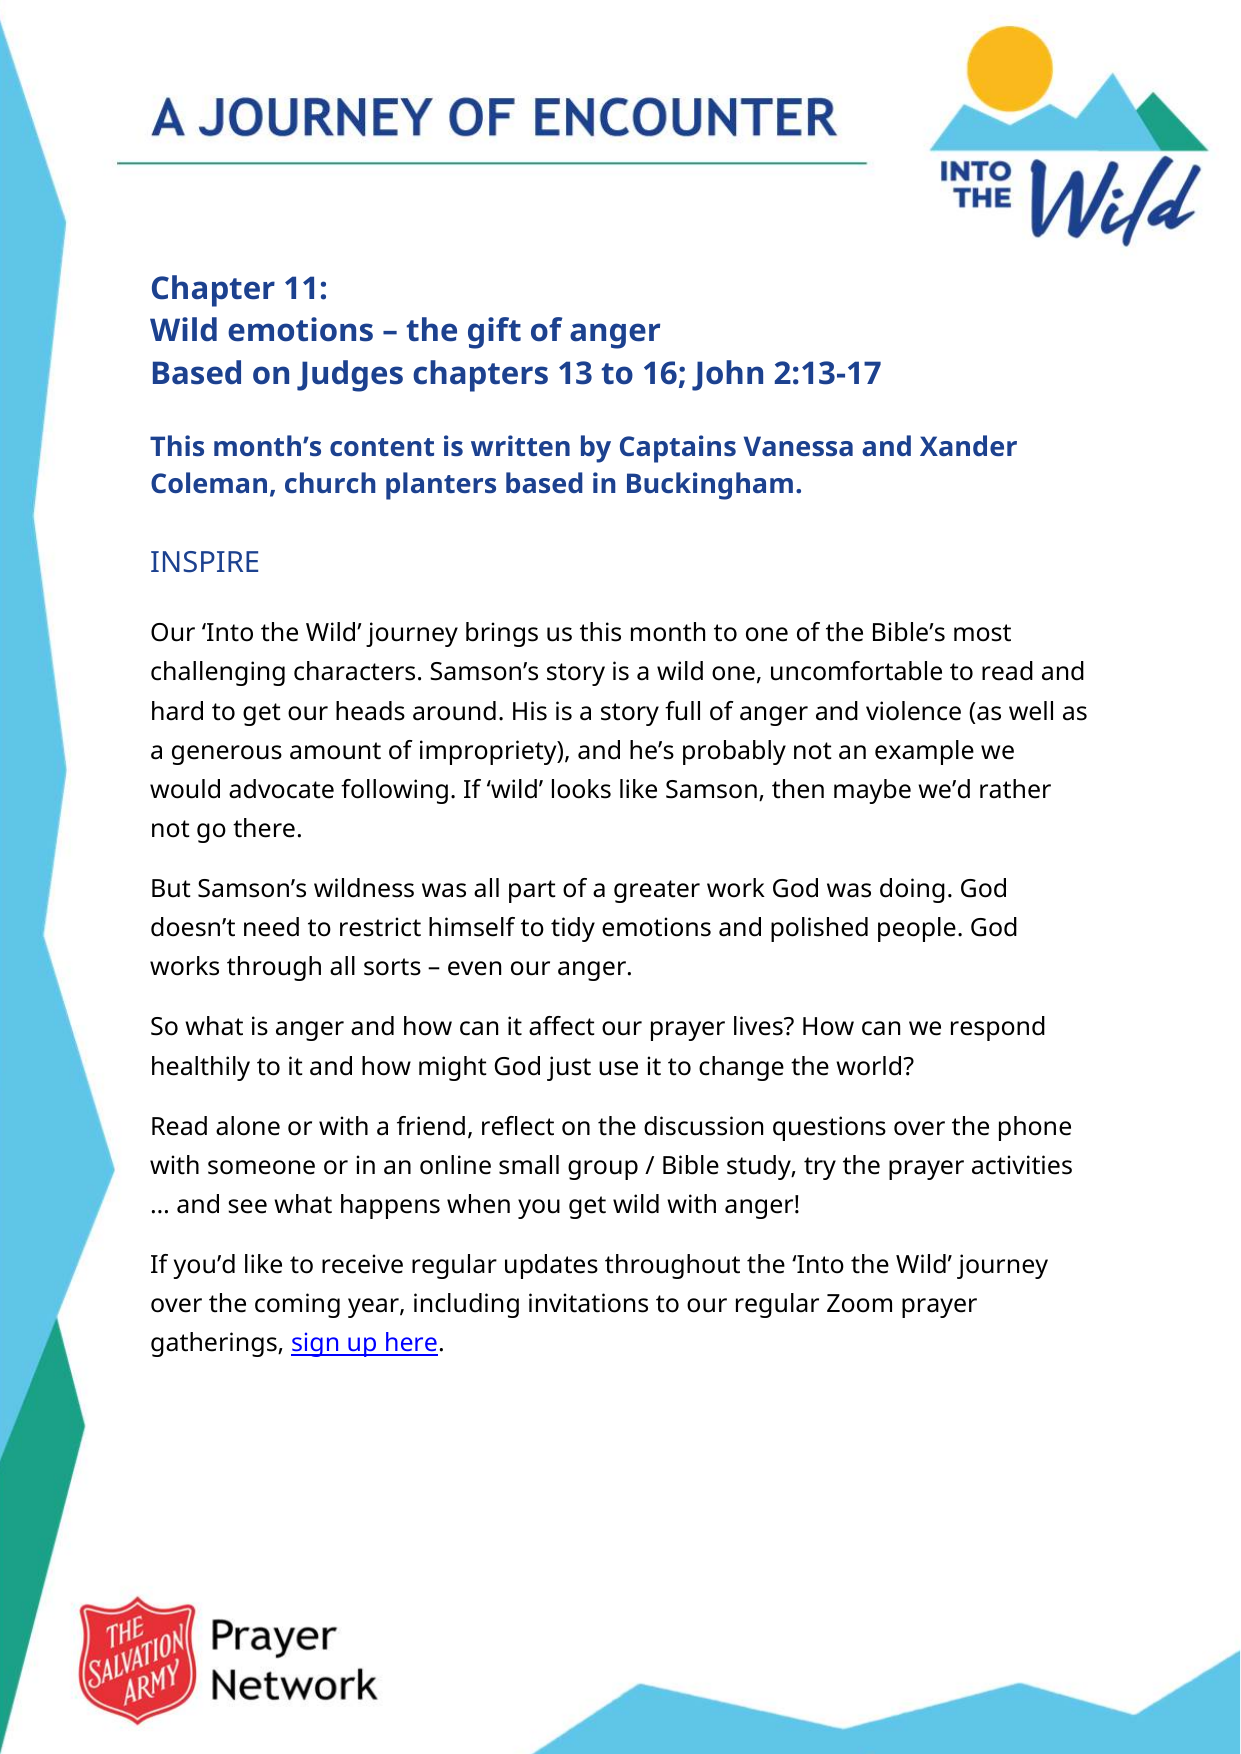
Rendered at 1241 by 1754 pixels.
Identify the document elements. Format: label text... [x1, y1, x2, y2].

text So what is anger and how can it affect our prayer lives? How can we respond healthily to it and how might God just use it to change the world? [150, 1009, 1090, 1082]
text Our ‘Into the Wild’ journey brings us this month to one of the Bible’s most challenging characters. Samson’s story is a wild one, uncomfortable to read and hard to get our heads around. His is a story full of anger and violence (as well as a generous amount of impropriety), and he’s probably not an example we would advocate following. If ‘wild’ looks like Samson, then maybe we’d rather not go there. [150, 615, 1090, 845]
text Based on Judges chapters 13 to 16; John 2:13-17 [150, 351, 1090, 394]
text But Samson’s wildness was all part of a greater work God was doing. God doesn’t need to restrict himself to tidy emotions and polished people. God works through all sorts – even our anger. [150, 871, 1090, 983]
text Wild emotions – the gift of anger [150, 308, 1090, 351]
text If you’d like to receive regular updates throughout the ‘Into the Wild’ journey over the coming year, including invitations to our regular Zoom prayer gatherings, sign up here. [150, 1247, 1090, 1359]
text Read alone or with a friend, reflect on the discussion questions over the phone with someone or in an online small group / Bible study, try the prayer activities … and see what happens when you get wild with anger! [150, 1108, 1090, 1221]
text Chapter 11: [150, 266, 1090, 308]
text This month’s content is written by Captains Vanessa and Xander Coleman, church planters based in Buckingham. [150, 428, 1090, 501]
picture [0, 0, 1241, 1754]
text INSPIRE [150, 541, 1090, 581]
